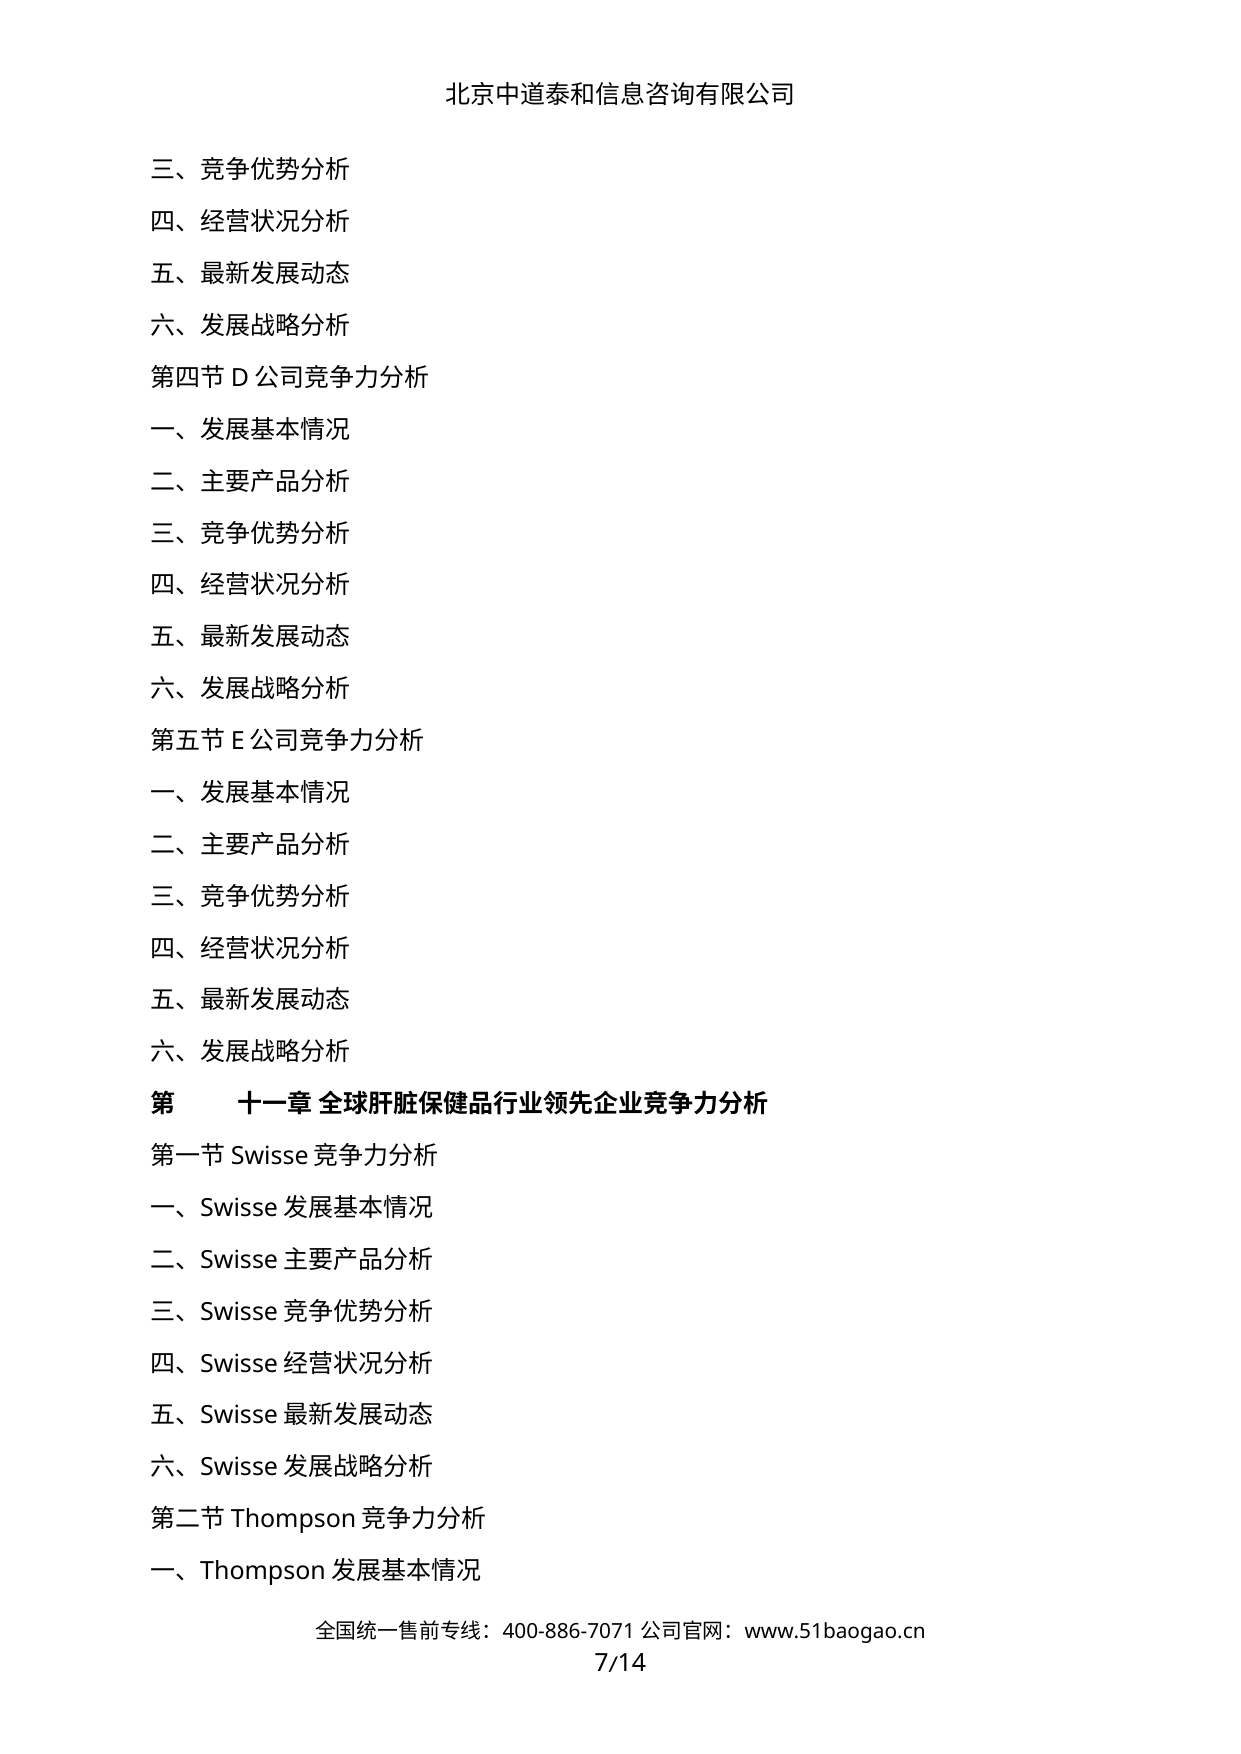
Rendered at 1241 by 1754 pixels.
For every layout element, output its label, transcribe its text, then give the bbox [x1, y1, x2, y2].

text 一、发展基本情况 [150, 772, 1090, 809]
text 五、Swisse最新发展动态 [150, 1395, 1090, 1431]
text 一、Swisse发展基本情况 [150, 1187, 1090, 1224]
text 三、竞争优势分析 [150, 876, 1090, 912]
text 四、Swisse经营状况分析 [150, 1343, 1090, 1379]
text 第五节 E公司竞争力分析 [150, 721, 1090, 757]
text 六、发展战略分析 [150, 669, 1090, 705]
text 第 十一章 全球肝脏保健品行业领先企业竞争力分析 [150, 1084, 1090, 1120]
text 四、经营状况分析 [150, 928, 1090, 964]
text 一、Thompson发展基本情况 [150, 1551, 1090, 1587]
text 四、经营状况分析 [150, 202, 1090, 238]
text 三、竞争优势分析 [150, 513, 1090, 549]
text 二、主要产品分析 [150, 461, 1090, 497]
text 六、发展战略分析 [150, 1032, 1090, 1068]
text 二、主要产品分析 [150, 824, 1090, 861]
text 六、发展战略分析 [150, 306, 1090, 342]
text 第四节 D公司竞争力分析 [150, 357, 1090, 394]
text 六、Swisse发展战略分析 [150, 1447, 1090, 1483]
text 第一节 Swisse竞争力分析 [150, 1136, 1090, 1172]
text 五、最新发展动态 [150, 617, 1090, 653]
text 四、经营状况分析 [150, 565, 1090, 601]
text 五、最新发展动态 [150, 980, 1090, 1016]
text 三、竞争优势分析 [150, 150, 1090, 186]
text 第二节 Thompson竞争力分析 [150, 1499, 1090, 1535]
text 三、Swisse竞争优势分析 [150, 1291, 1090, 1327]
text 二、Swisse主要产品分析 [150, 1239, 1090, 1276]
text 五、最新发展动态 [150, 254, 1090, 290]
text 一、发展基本情况 [150, 409, 1090, 446]
